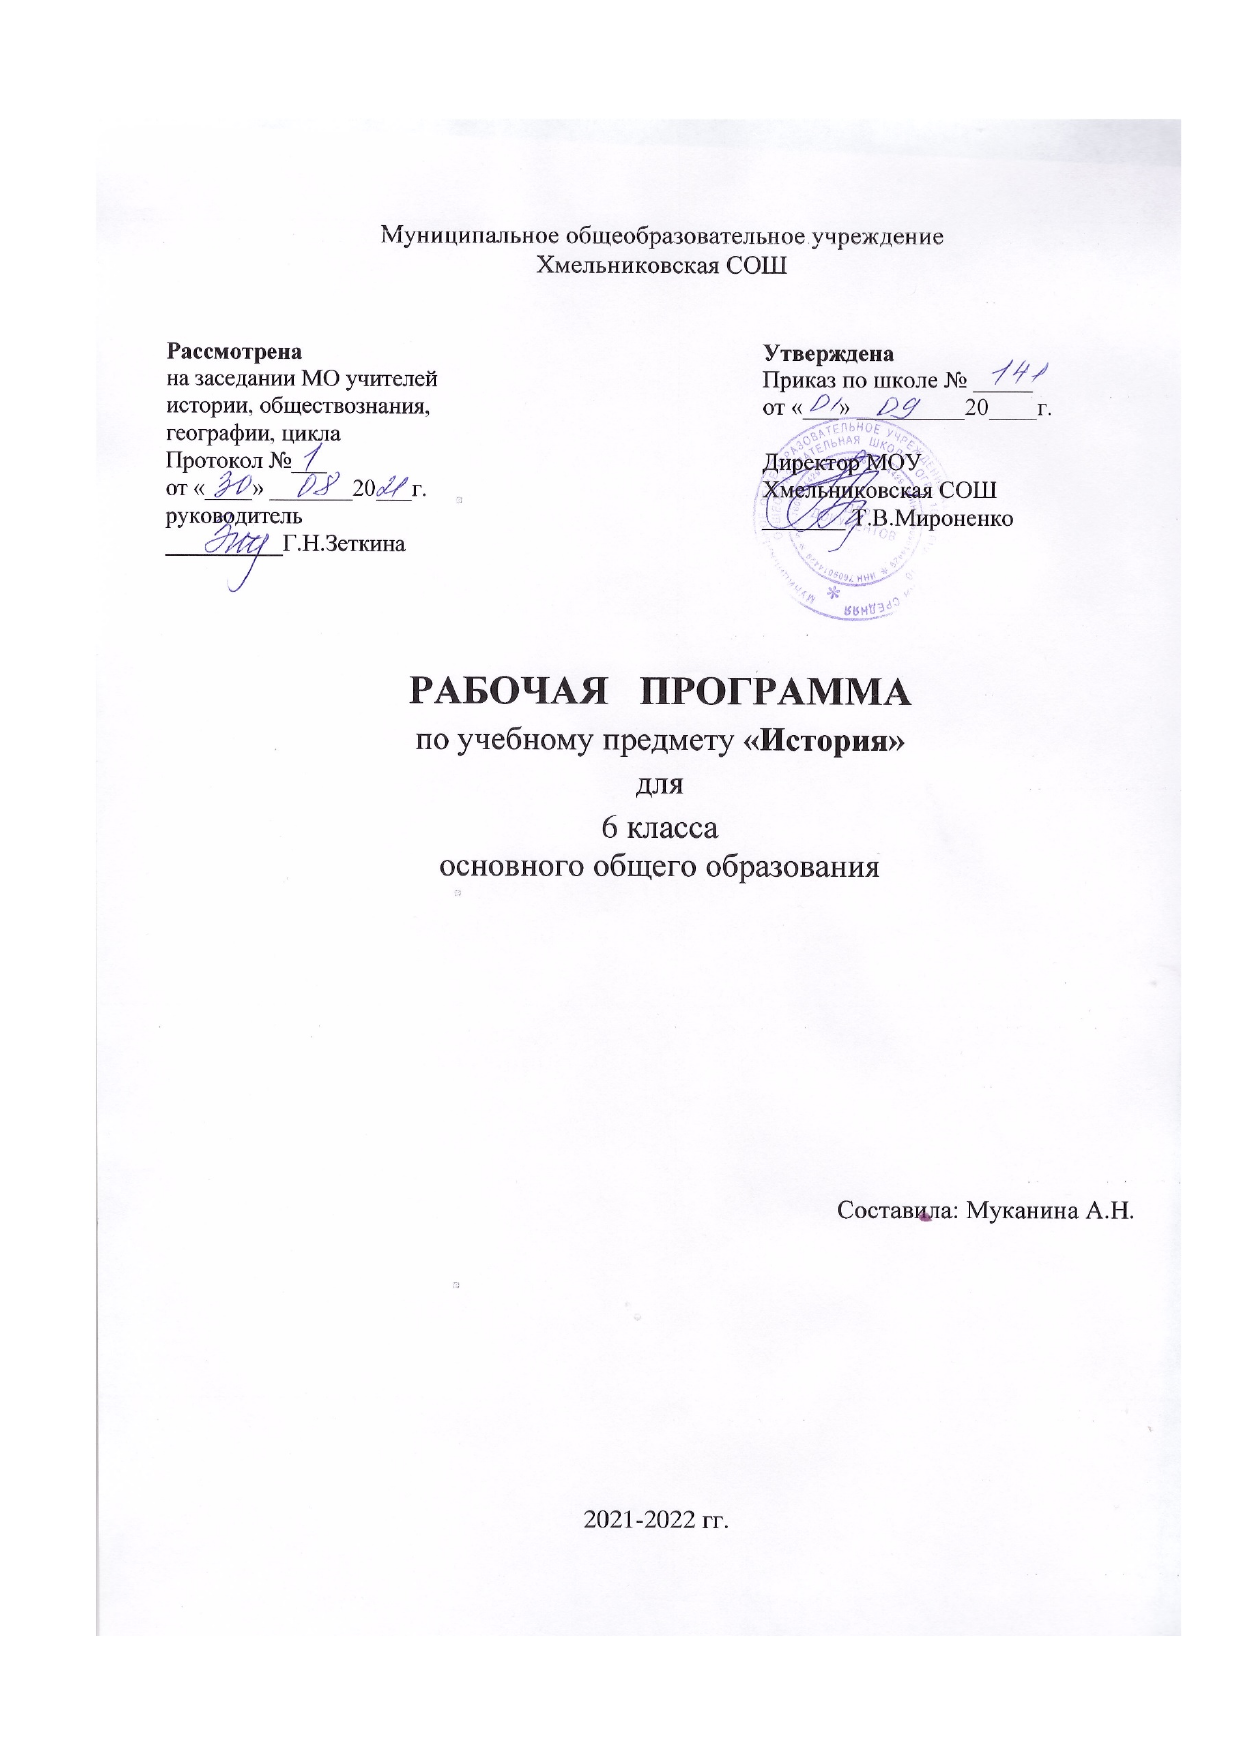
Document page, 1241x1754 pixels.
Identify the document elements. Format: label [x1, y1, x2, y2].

picture [88, 118, 1182, 1636]
